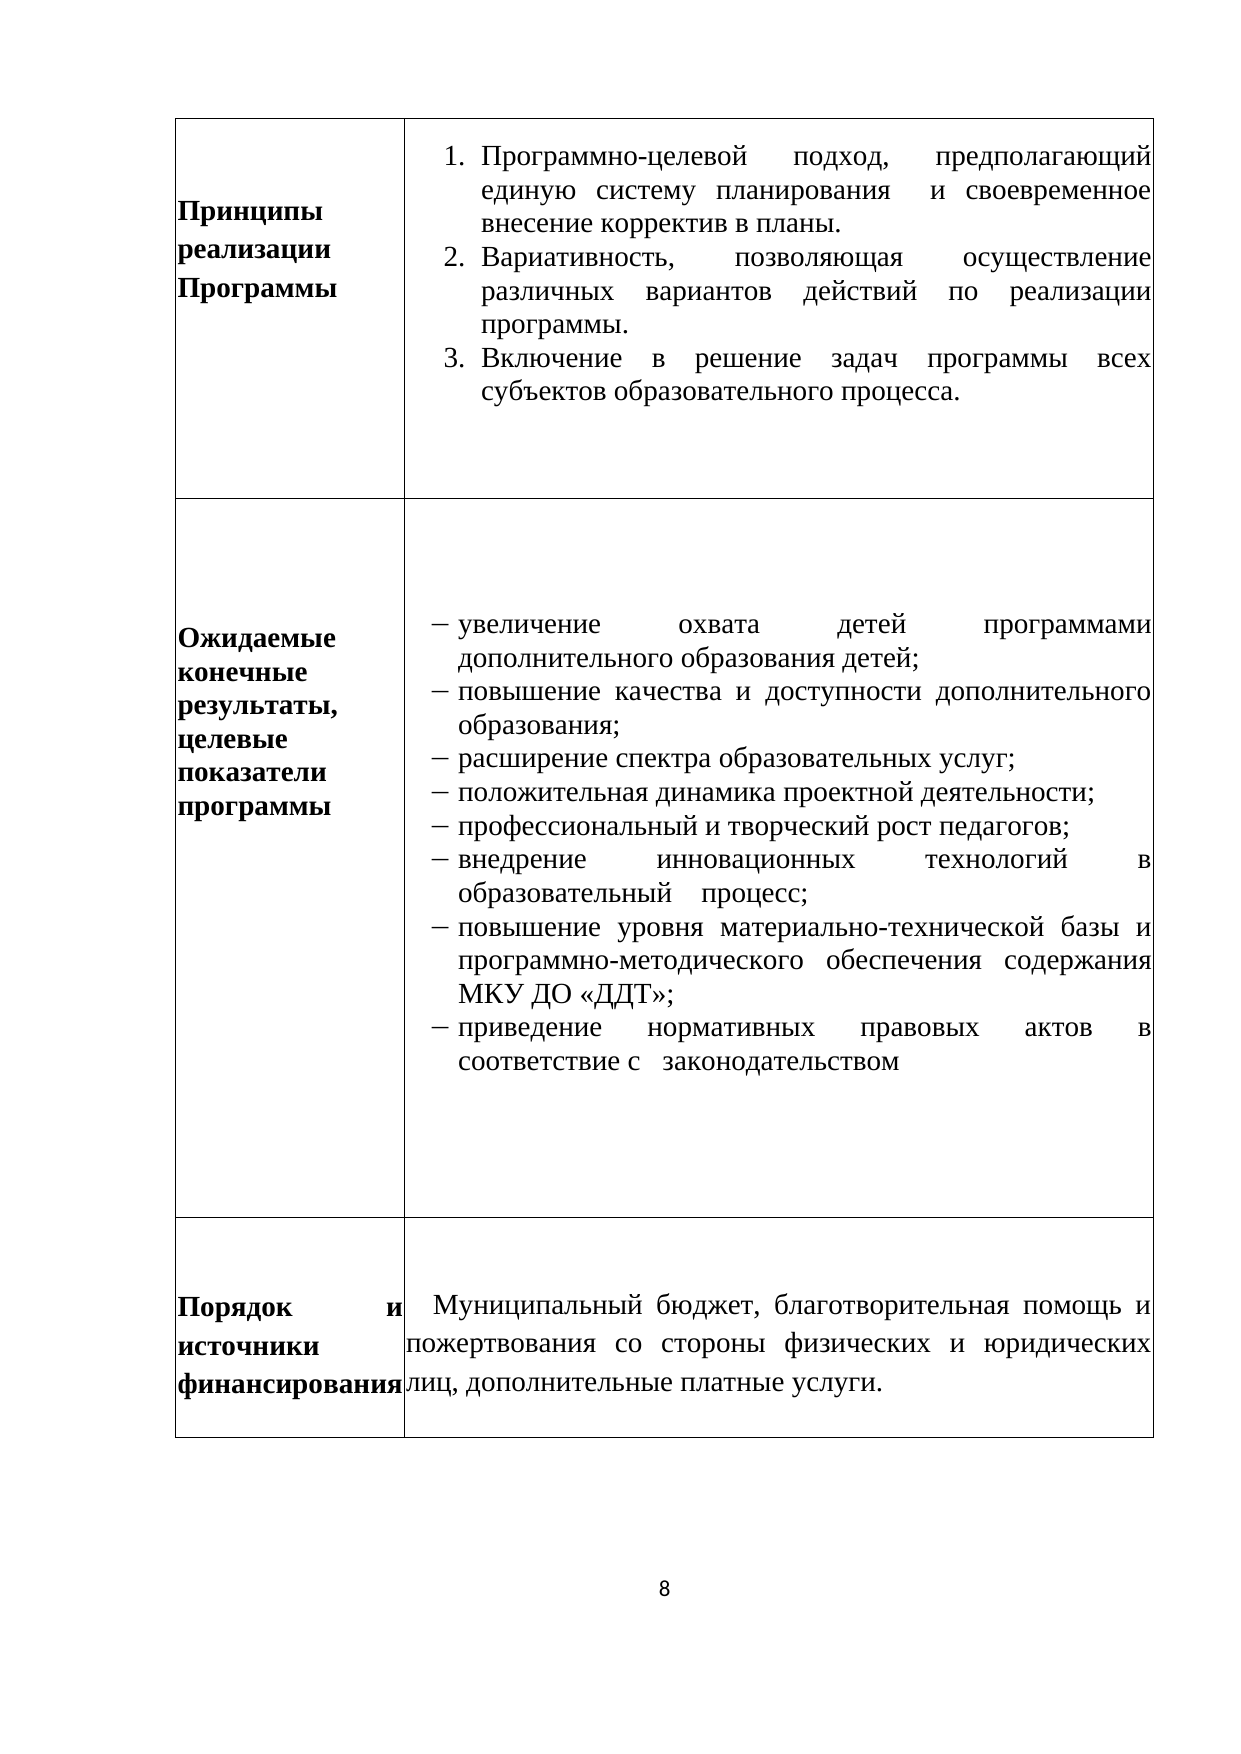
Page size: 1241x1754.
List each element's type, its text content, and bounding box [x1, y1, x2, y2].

table_cell Программно-целевой подход, предполагающий единую систему планирования и своевременное внесение корректив в планы. Вариативность, позволяющая осуществление различных вариантов действий по реализации программы. Включение в решение задач программы всех субъектов образовательного процесса. [405, 119, 1153, 498]
table_cell Муниципальный бюджет, благотворительная помощь и пожертвования со стороны физических и юридических лиц, дополнительные платные услуги. [405, 1218, 1153, 1437]
table_cell Принципы реализации Программы [176, 119, 404, 498]
table_cell Порядок и источники финансирования [176, 1218, 404, 1437]
table_cell Ожидаемые конечные результаты, целевые показатели программы [176, 499, 404, 1217]
table_cell ​увеличение охвата детей программами дополнительного образования детей; ​повышение качества и доступности дополнительного образования; ​расширение спектра образовательных услуг; положительная динамика проектной деятельности; профессиональный и творческий рост педагогов; внедрение инновационных технологий в образовательный процесс; повышение уровня материально-технической базы и программно-методического обеспечения содержания МКУ ДО «ДДТ»; приведение нормативных правовых актов в соответствие с законодательством [405, 499, 1153, 1217]
